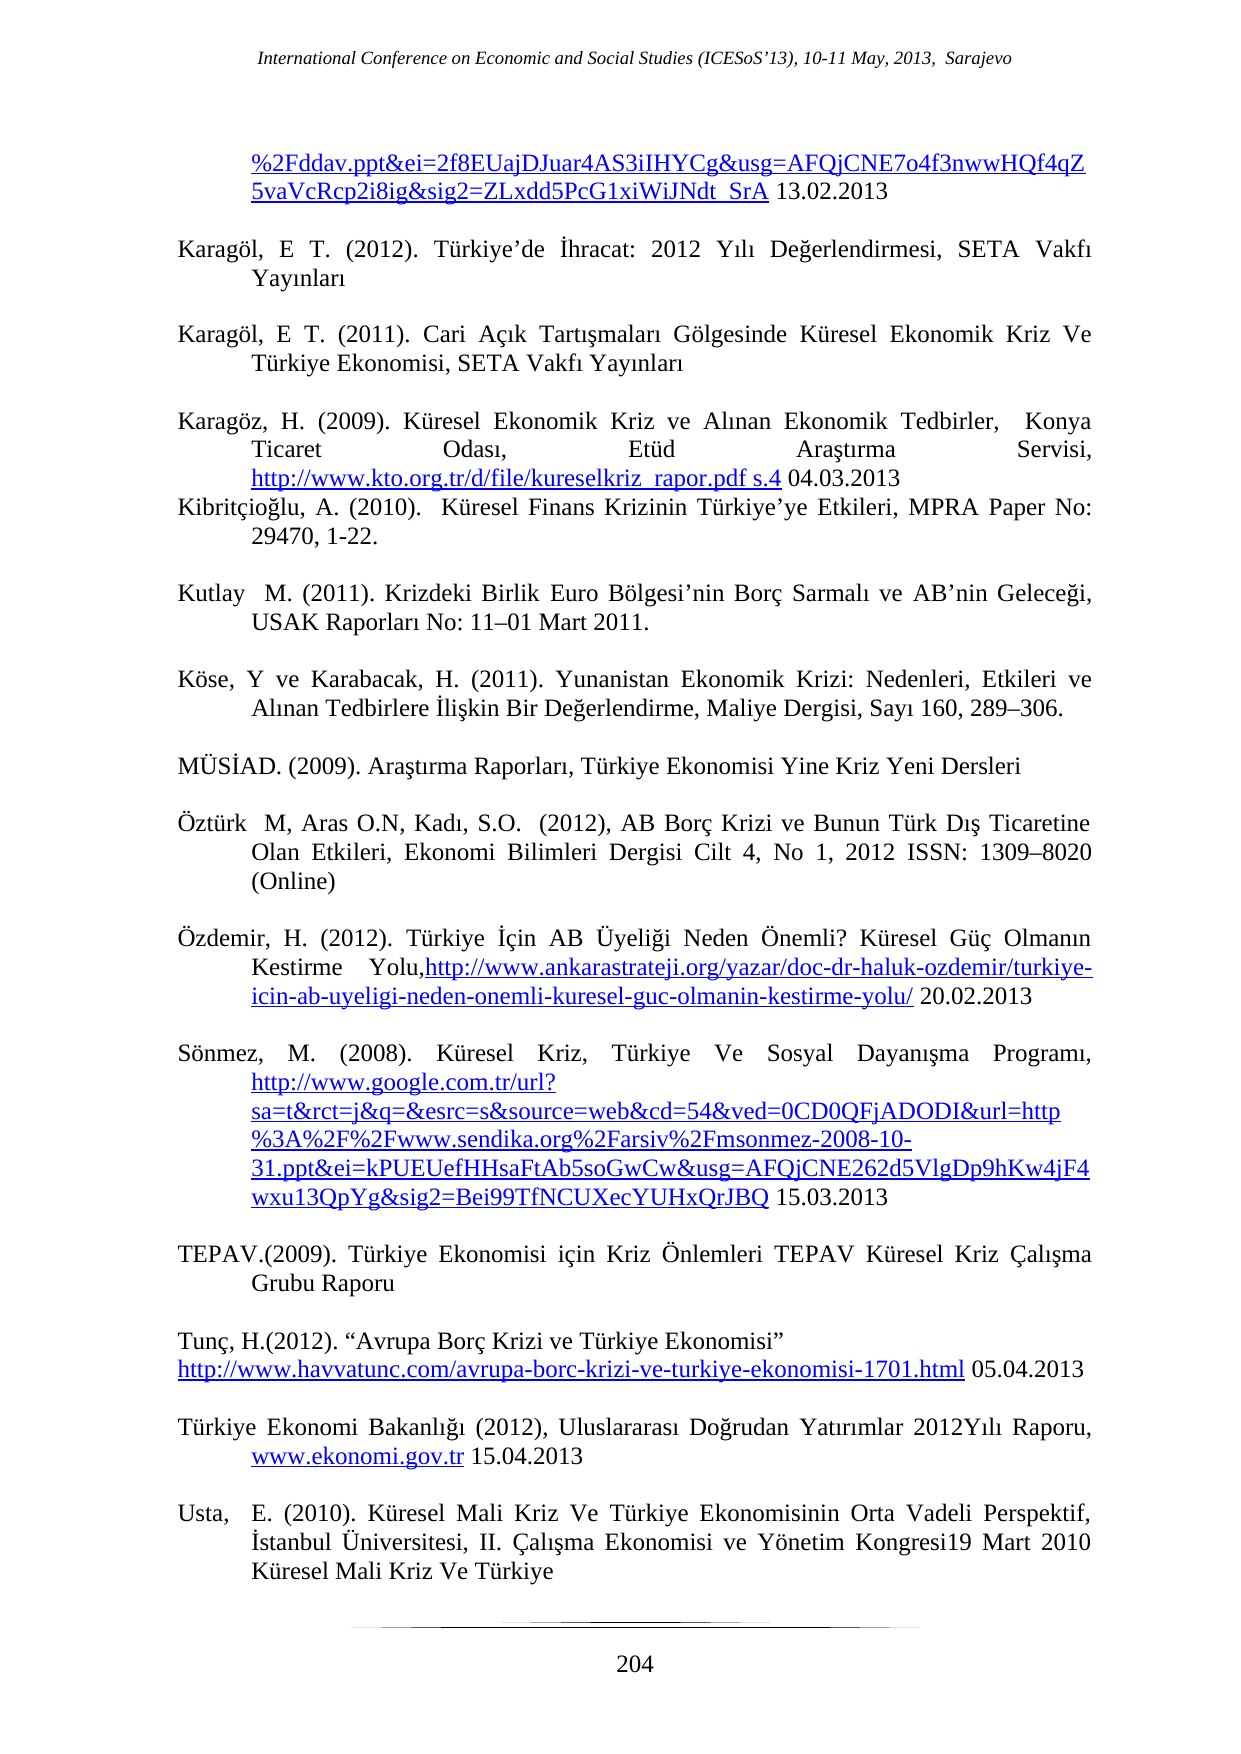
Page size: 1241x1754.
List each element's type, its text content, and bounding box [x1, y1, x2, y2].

text http://www.havvatunc.com/avrupa-borc-krizi-ve-turkiye-ekonomisi-1701.html 05.04.2013 [177, 1354, 1092, 1383]
text Tunç, H.(2012). “Avrupa Borç Krizi ve Türkiye Ekonomisi” [177, 1326, 1092, 1354]
text TEPAV.(2009). Türkiye Ekonomisi için Kriz Önlemleri TEPAV Küresel Kriz Çalışma Grubu Raporu [177, 1239, 1092, 1297]
text Türkiye Ekonomi Bakanlığı (2012), Uluslararası Doğrudan Yatırımlar 2012Yılı Raporu, www.ekonomi.gov.tr 15.04.2013 [177, 1412, 1092, 1469]
text Sönmez, M. (2008). Küresel Kriz, Türkiye Ve Sosyal Dayanışma Programı, http://www.google.com.tr/url?sa=t&rct=j&q=&esrc=s&source=web&cd=54&ved=0CD0QFjADODI&url=http%3A%2F%2Fwww.sendika.org%2Farsiv%2Fmsonmez-2008-10-31.ppt&ei=kPUEUefHHsaFtAb5soGwCw&usg=AFQjCNE262d5VlgDp9hKw4jF4wxu13QpYg&sig2=Bei99TfNCUXecYUHxQrJBQ 15.03.2013 [177, 1038, 1092, 1211]
text Kutlay M. (2011). Krizdeki Birlik Euro Bölgesi’nin Borç Sarmalı ve AB’nin Geleceği, USAK Raporları No: 11–01 Mart 2011. [177, 578, 1092, 636]
text Öztürk M, Aras O.N, Kadı, S.O. (2012), AB Borç Krizi ve Bunun Türk Dış Ticaretine Olan Etkileri, Ekonomi Bilimleri Dergisi Cilt 4, No 1, 2012 ISSN: 1309–8020 (Online) [177, 808, 1092, 894]
text Karagöl, E T. (2012). Türkiye’de İhracat: 2012 Yılı Değerlendirmesi, SETA Vakfı Yayınları [177, 234, 1092, 291]
text Kibritçioğlu, A. (2010). Küresel Finans Krizinin Türkiye’ye Etkileri, MPRA Paper No: 29470, 1-22. [177, 492, 1092, 549]
text Karagöl, E T. (2011). Cari Açık Tartışmaları Gölgesinde Küresel Ekonomik Kriz Ve Türkiye Ekonomisi, SETA Vakfı Yayınları [177, 319, 1092, 377]
text Köse, Y ve Karabacak, H. (2011). Yunanistan Ekonomik Krizi: Nedenleri, Etkileri ve Alınan Tedbirlere İlişkin Bir Değerlendirme, Maliye Dergisi, Sayı 160, 289–306. [177, 664, 1092, 722]
text MÜSİAD. (2009). Araştırma Raporları, Türkiye Ekonomisi Yine Kriz Yeni Dersleri [177, 751, 1092, 779]
text Karagöz, H. (2009). Küresel Ekonomik Kriz ve Alınan Ekonomik Tedbirler, Konya Ticaret Odası, Etüd Araştırma Servisi, http://www.kto.org.tr/d/file/kureselkriz_rapor.pdf s.4 04.03.2013 [177, 406, 1092, 492]
text Özdemir, H. (2012). Türkiye İçin AB Üyeliği Neden Önemli? Küresel Güç Olmanın Kestirme Yolu,http://www.ankarastrateji.org/yazar/doc-dr-haluk-ozdemir/turkiye-icin-ab-uyeligi-neden-onemli-kuresel-guc-olmanin-kestirme-yolu/ 20.02.2013 [177, 923, 1092, 1009]
text Usta, E. (2010). Küresel Mali Kriz Ve Türkiye Ekonomisinin Orta Vadeli Perspektif, İstanbul Üniversitesi, II. Çalışma Ekonomisi ve Yönetim Kongresi19 Mart 2010 Küresel Mali Kriz Ve Türkiye [177, 1498, 1092, 1584]
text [177, 148, 1092, 205]
